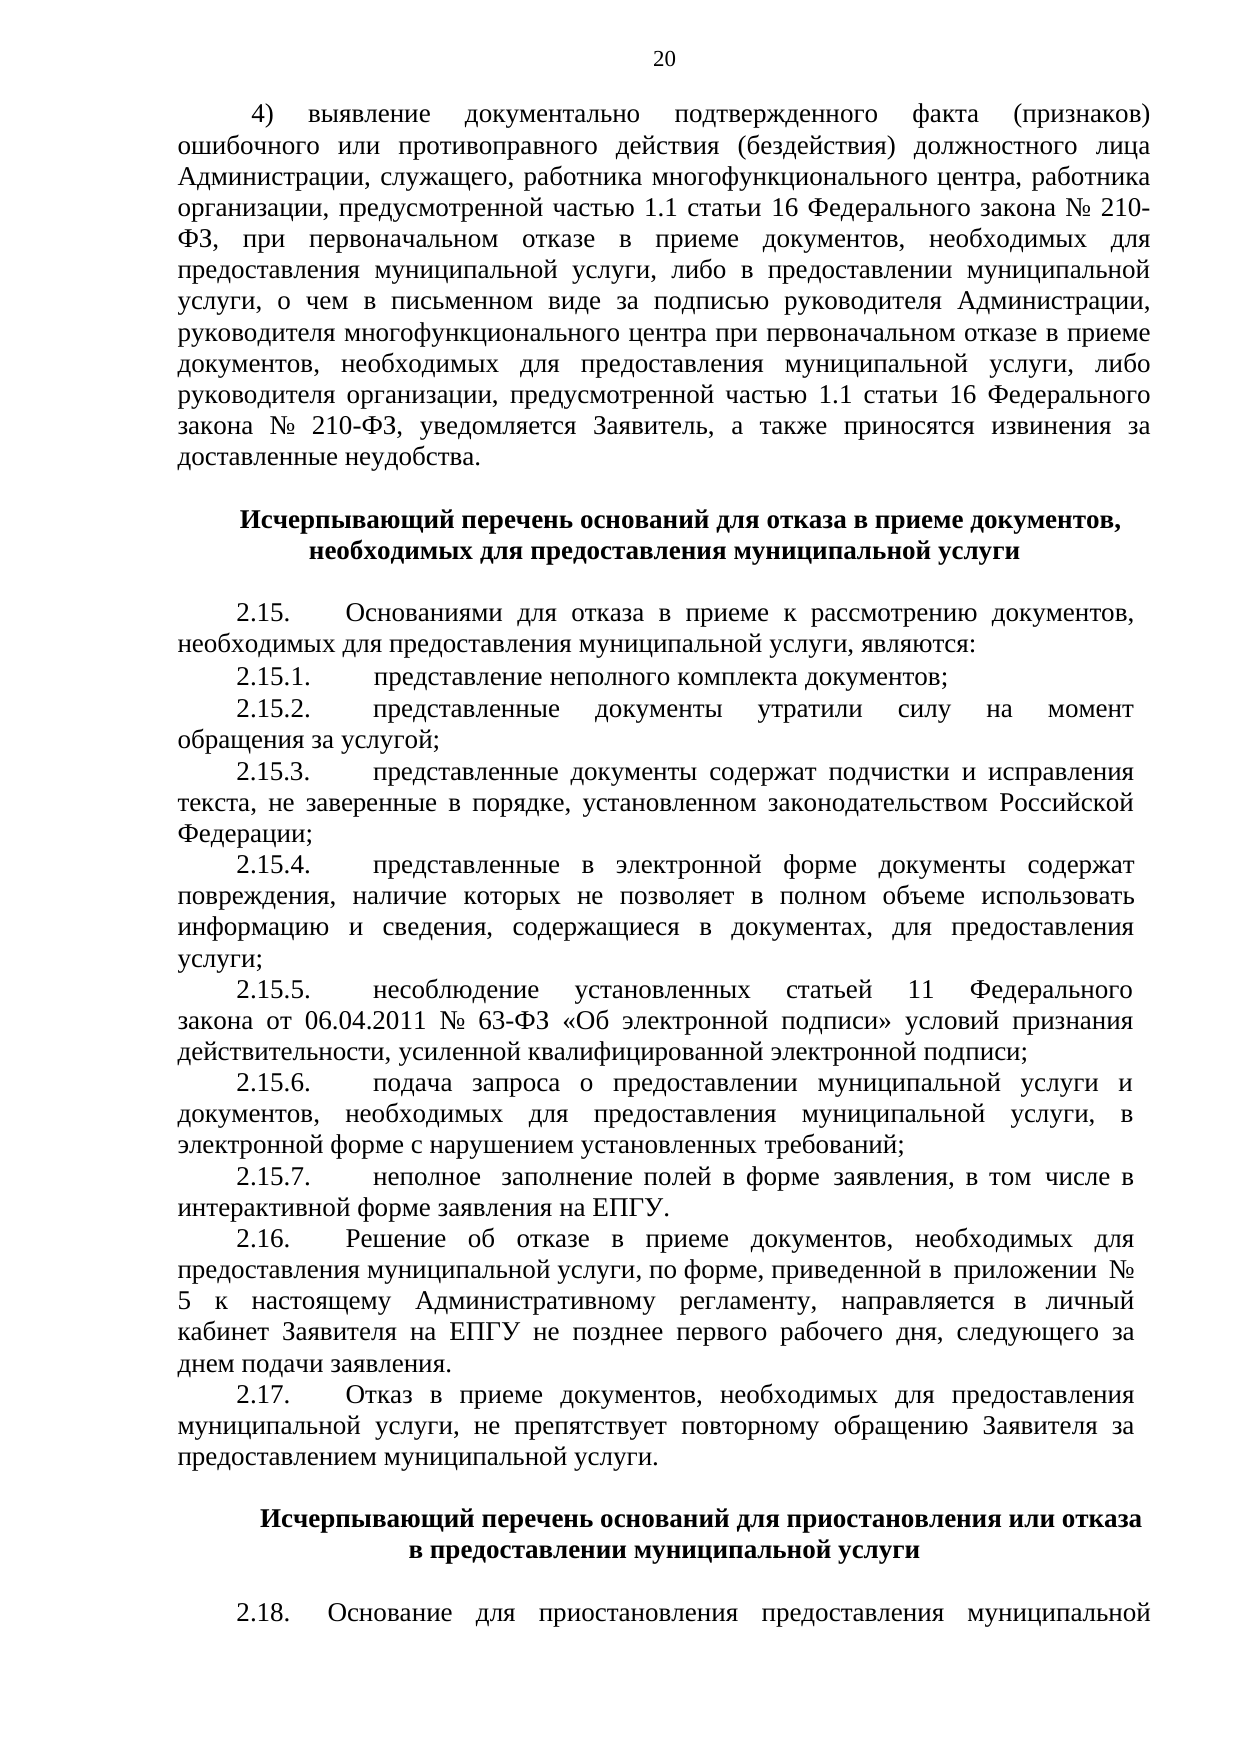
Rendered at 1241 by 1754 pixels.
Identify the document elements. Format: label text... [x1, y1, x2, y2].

list подача запроса о предоставлении муниципальной услуги и документов, необходимых для предоставления муниципальной услуги, в электронной форме с нарушением установленных требований; [177, 1066, 1134, 1160]
list Отказ в приеме документов, необходимых для предоставления муниципальной услуги, не препятствует повторному обращению Заявителя за предоставлением муниципальной услуги. [177, 1378, 1135, 1471]
text 4) выявление документально подтвержденного факта (признаков) ошибочного или противоправного действия (бездействия) должностного лица Администрации, служащего, работника многофункционального центра, работника организации, предусмотренной частью 1.1 статьи 16 Федерального закона № 210-ФЗ, при первоначальном отказе в приеме документов, необходимых для предоставления муниципальной услуги, либо в предоставлении муниципальной услуги, о чем в письменном виде за подписью руководителя Администрации, руководителя многофункционального центра при первоначальном отказе в приеме документов, необходимых для предоставления муниципальной услуги, либо руководителя организации, предусмотренной частью 1.1 статьи 16 Федерального закона № 210-ФЗ, уведомляется Заявитель, а также приносятся извинения за доставленные неудобства. [177, 98, 1152, 471]
list неполное заполнение полей в форме заявления, в том числе в интерактивной форме заявления на ЕПГУ. [177, 1160, 1134, 1222]
list представленные в электронной форме документы содержат повреждения, наличие которых не позволяет в полном объеме использовать информацию и сведения, содержащиеся в документах, для предоставления услуги; [177, 848, 1135, 973]
subtitle Исчерпывающий перечень оснований для отказа в приеме документов, необходимых для предоставления муниципальной услуги [177, 503, 1152, 565]
text Исчерпывающий перечень оснований для приостановления или отказа в предоставлении муниципальной услуги [177, 1502, 1152, 1565]
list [177, 1596, 1152, 1627]
list несоблюдение установленных статьей 11 Федерального закона от 06.04.2011 № 63-ФЗ «Об электронной подписи» условий признания действительности, усиленной квалифицированной электронной подписи; [177, 973, 1134, 1066]
list представленные документы содержат подчистки и исправления текста, не заверенные в порядке, установленном законодательством Российской Федерации; [177, 755, 1134, 848]
list Основаниями для отказа в приеме к рассмотрению документов, необходимых для предоставления муниципальной услуги, являются: [177, 596, 1134, 659]
list Решение об отказе в приеме документов, необходимых для предоставления муниципальной услуги, по форме, приведенной в приложении № 5 к настоящему Административному регламенту, направляется в личный кабинет Заявителя на ЕПГУ не позднее первого рабочего дня, следующего за днем подачи заявления. [177, 1222, 1134, 1378]
list представленные документы утратили силу на момент обращения за услугой; [177, 692, 1134, 755]
list представление неполного комплекта документов; [177, 659, 1152, 692]
